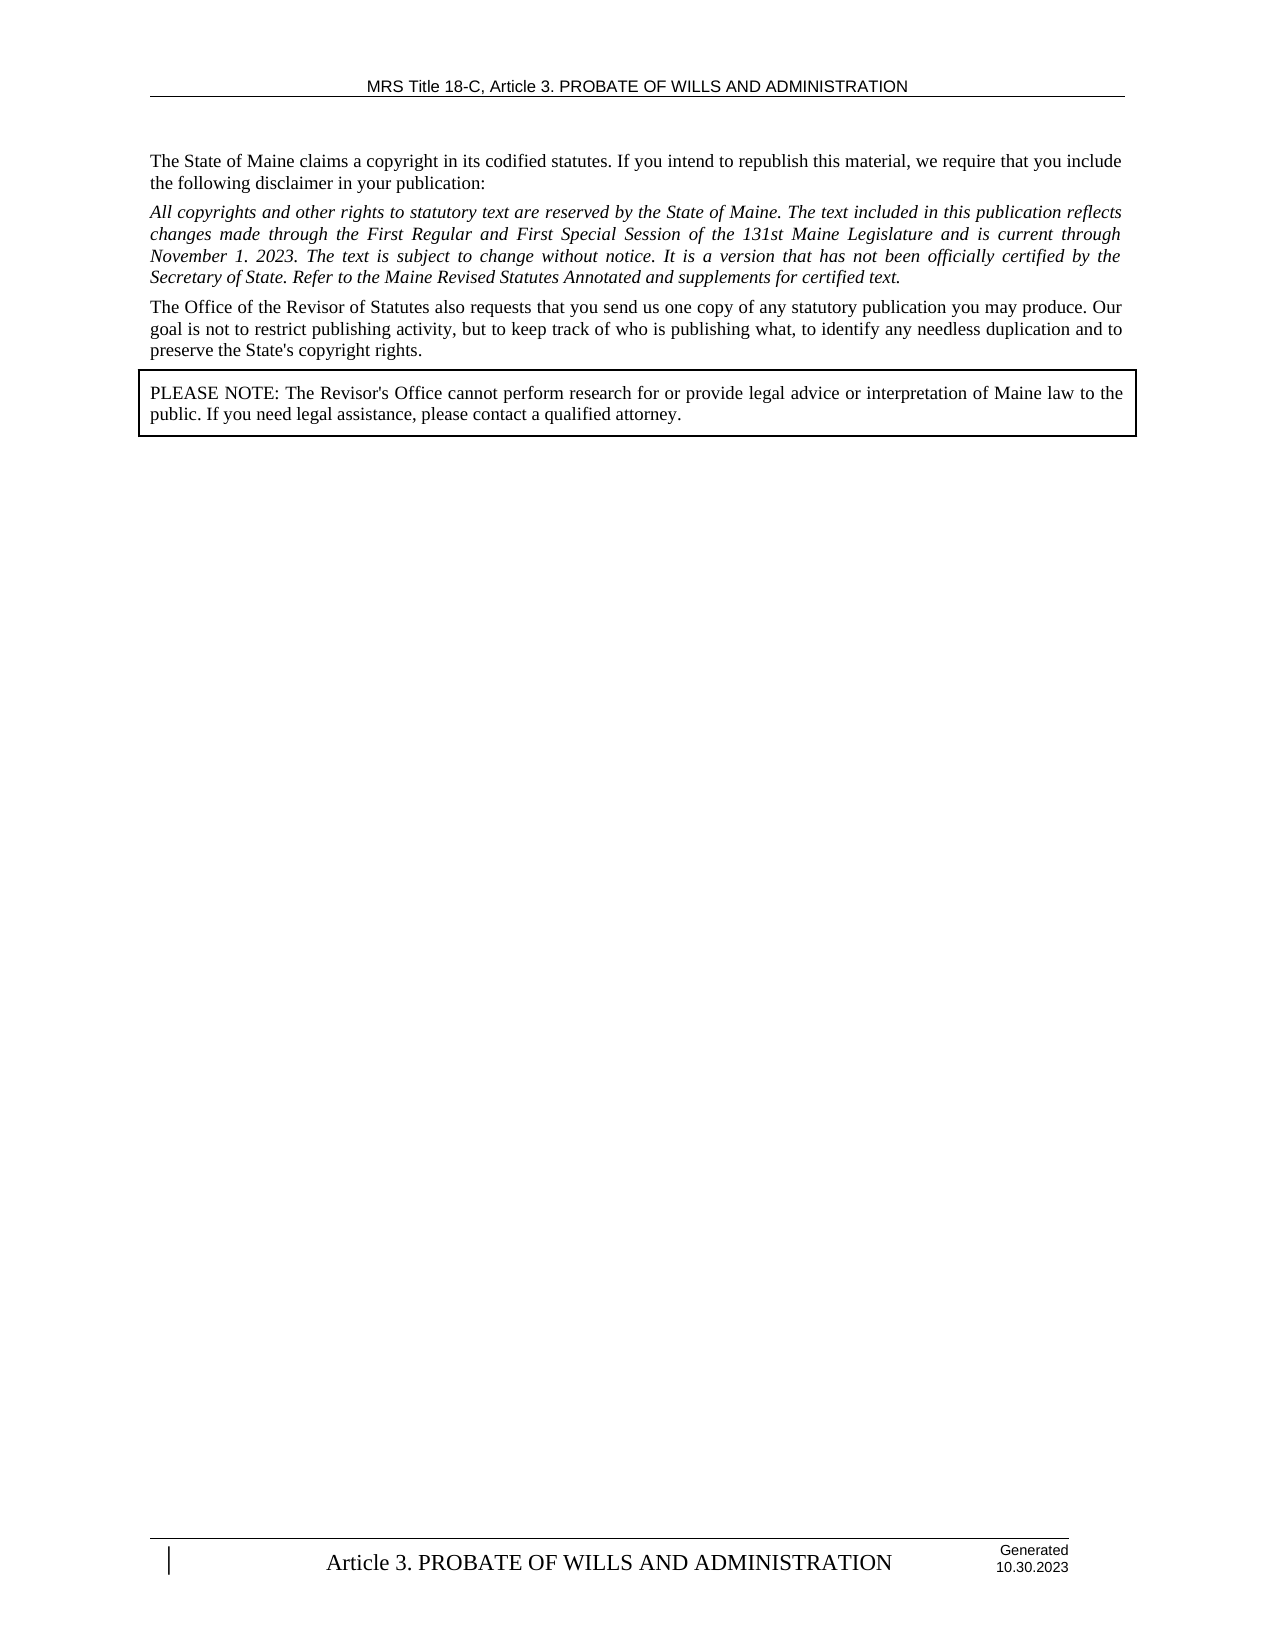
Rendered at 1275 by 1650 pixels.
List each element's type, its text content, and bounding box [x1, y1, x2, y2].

text PLEASE NOTE: The Revisor's Office cannot perform research for or provide legal advice or interpretation of Maine law to the public. If you need legal assistance, please contact a qualified attorney. [140, 371, 1135, 435]
text All copyrights and other rights to statutory text are reserved by the State of Maine. The text included in this publication reflects changes made through the First Regular and First Special Session of the 131st Maine Legislature and is current through November 1. 2023 . The text is subject to change without notice. It is a version that has not been officially certified by the Secretary of State. Refer to the Maine Revised Statutes Annotated and supplements for certified text. [150, 201, 1125, 288]
text The State of Maine claims a copyright in its codified statutes. If you intend to republish this material, we require that you include the following disclaimer in your publication: [150, 150, 1125, 193]
text The Office of the Revisor of Statutes also requests that you send us one copy of any statutory publication you may produce. Our goal is not to restrict publishing activity, but to keep track of who is publishing what, to identify any needless duplication and to preserve the State's copyright rights. [150, 296, 1125, 361]
